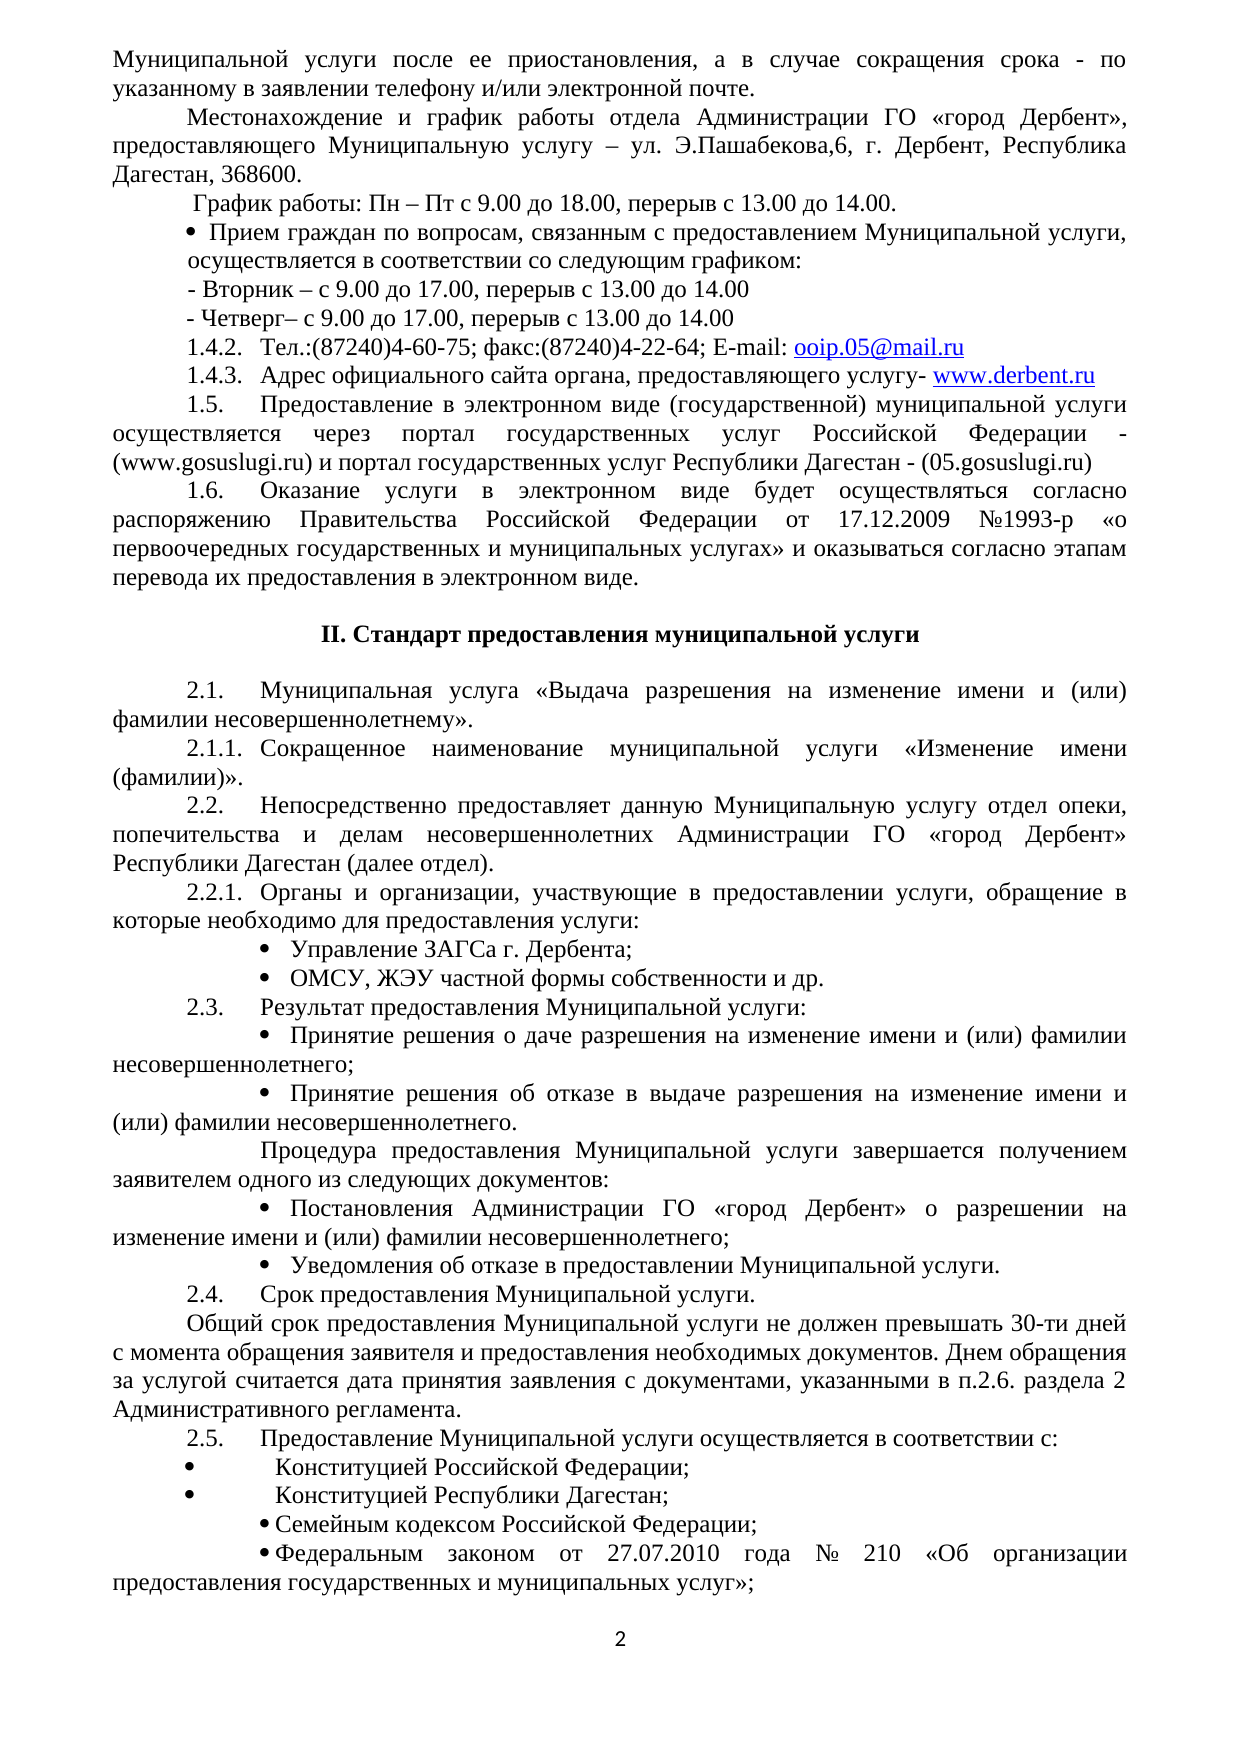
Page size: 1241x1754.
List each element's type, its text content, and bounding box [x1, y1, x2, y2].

text 1.4.2. Тел.:(87240)4-60-75; факс:(87240)4-22-64; E-mail: ooip.05@mail.ru [112, 332, 1128, 361]
text Общий срок предоставления Муниципальной услуги не должен превышать 30-ти дней с момента обращения заявителя и предоставления необходимых документов. Днем обращения за услугой считается дата принятия заявления с документами, указанными в п.2.6. раздела 2 Административного регламента. [112, 1308, 1128, 1423]
text II. Стандарт предоставления муниципальной услуги [112, 619, 1128, 647]
list Принятие решения о даче разрешения на изменение имени и (или) фамилии несовершеннолетнего; [112, 1020, 1128, 1078]
text Местонахождение и график работы отдела Администрации ГО «город Дербент», предоставляющего Муниципальную услугу – ул. Э.Пашабекова,6, г. Дербент, Республика Дагестан, 368600. [112, 102, 1128, 188]
text 2.2. Непосредственно предоставляет данную Муниципальную услугу отдел опеки, попечительства и делам несовершеннолетних Администрации ГО «город Дербент» Республики Дагестан (далее отдел). [112, 790, 1128, 877]
list Конституцией Республики Дагестан; [112, 1480, 1128, 1509]
list Уведомления об отказе в предоставлении Муниципальной услуги. [112, 1250, 1128, 1279]
text 2.2.1. Органы и организации, участвующие в предоставлении услуги, обращение в которые необходимо для предоставления услуги: [112, 877, 1128, 934]
text Процедура предоставления Муниципальной услуги завершается получением заявителем одного из следующих документов: [112, 1135, 1128, 1193]
list Прием граждан по вопросам, связанным с предоставлением Муниципальной услуги, осуществляется в соответствии со следующим графиком: [186, 217, 1128, 274]
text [112, 44, 1128, 102]
text 2.1. Муниципальная услуга «Выдача разрешения на изменение имени и (или) фамилии несовершеннолетнему». [112, 675, 1128, 733]
text 1.5. Предоставление в электронном виде (государственной) муниципальной услуги осуществляется через портал государственных услуг Российской Федерации - (www.gosuslugi.ru) и портал государственных услуг Республики Дагестан - (05.gosuslugi.ru) [112, 389, 1128, 476]
text 1.6. Оказание услуги в электронном виде будет осуществляться согласно распоряжению Правительства Российской Федерации от 17.12.2009 №1993-р «о первоочередных государственных и муниципальных услугах» и оказываться согласно этапам перевода их предоставления в электронном виде. [112, 476, 1128, 591]
text - Вторник – с 9.00 до 17.00, перерыв с 13.00 до 14.00 [187, 274, 1128, 303]
text 2.3. Результат предоставления Муниципальной услуги: [112, 992, 1128, 1020]
text 1.4.3. Адрес официального сайта органа, предоставляющего услугу- www.derbent.ru [112, 361, 1128, 389]
list Принятие решения об отказе в выдаче разрешения на изменение имени и (или) фамилии несовершеннолетнего. [112, 1078, 1128, 1135]
list Конституцией Российской Федерации; [112, 1452, 1128, 1480]
list Федеральным законом от 27.07.2010 года № 210 «Об организации предоставления государственных и муниципальных услуг»; [112, 1538, 1128, 1595]
text График работы: Пн – Пт с 9.00 до 18.00, перерыв с 13.00 до 14.00. [112, 188, 1128, 217]
list Семейным кодексом Российской Федерации; [112, 1509, 1128, 1538]
list Постановления Администрации ГО «город Дербент» о разрешении на изменение имени и (или) фамилии несовершеннолетнего; [112, 1193, 1128, 1250]
text 2.4. Срок предоставления Муниципальной услуги. [112, 1279, 1128, 1308]
list ОМСУ, ЖЭУ частной формы собственности и др. [186, 963, 1128, 992]
list Управление ЗАГСа г. Дербента; [186, 934, 1128, 963]
text 2.1.1. Сокращенное наименование муниципальной услуги «Изменение имени (фамилии)». [112, 733, 1128, 790]
text 2.5. Предоставление Муниципальной услуги осуществляется в соответствии с: [112, 1423, 1128, 1452]
text - Четверг– с 9.00 до 17.00, перерыв с 13.00 до 14.00 [112, 303, 1128, 332]
